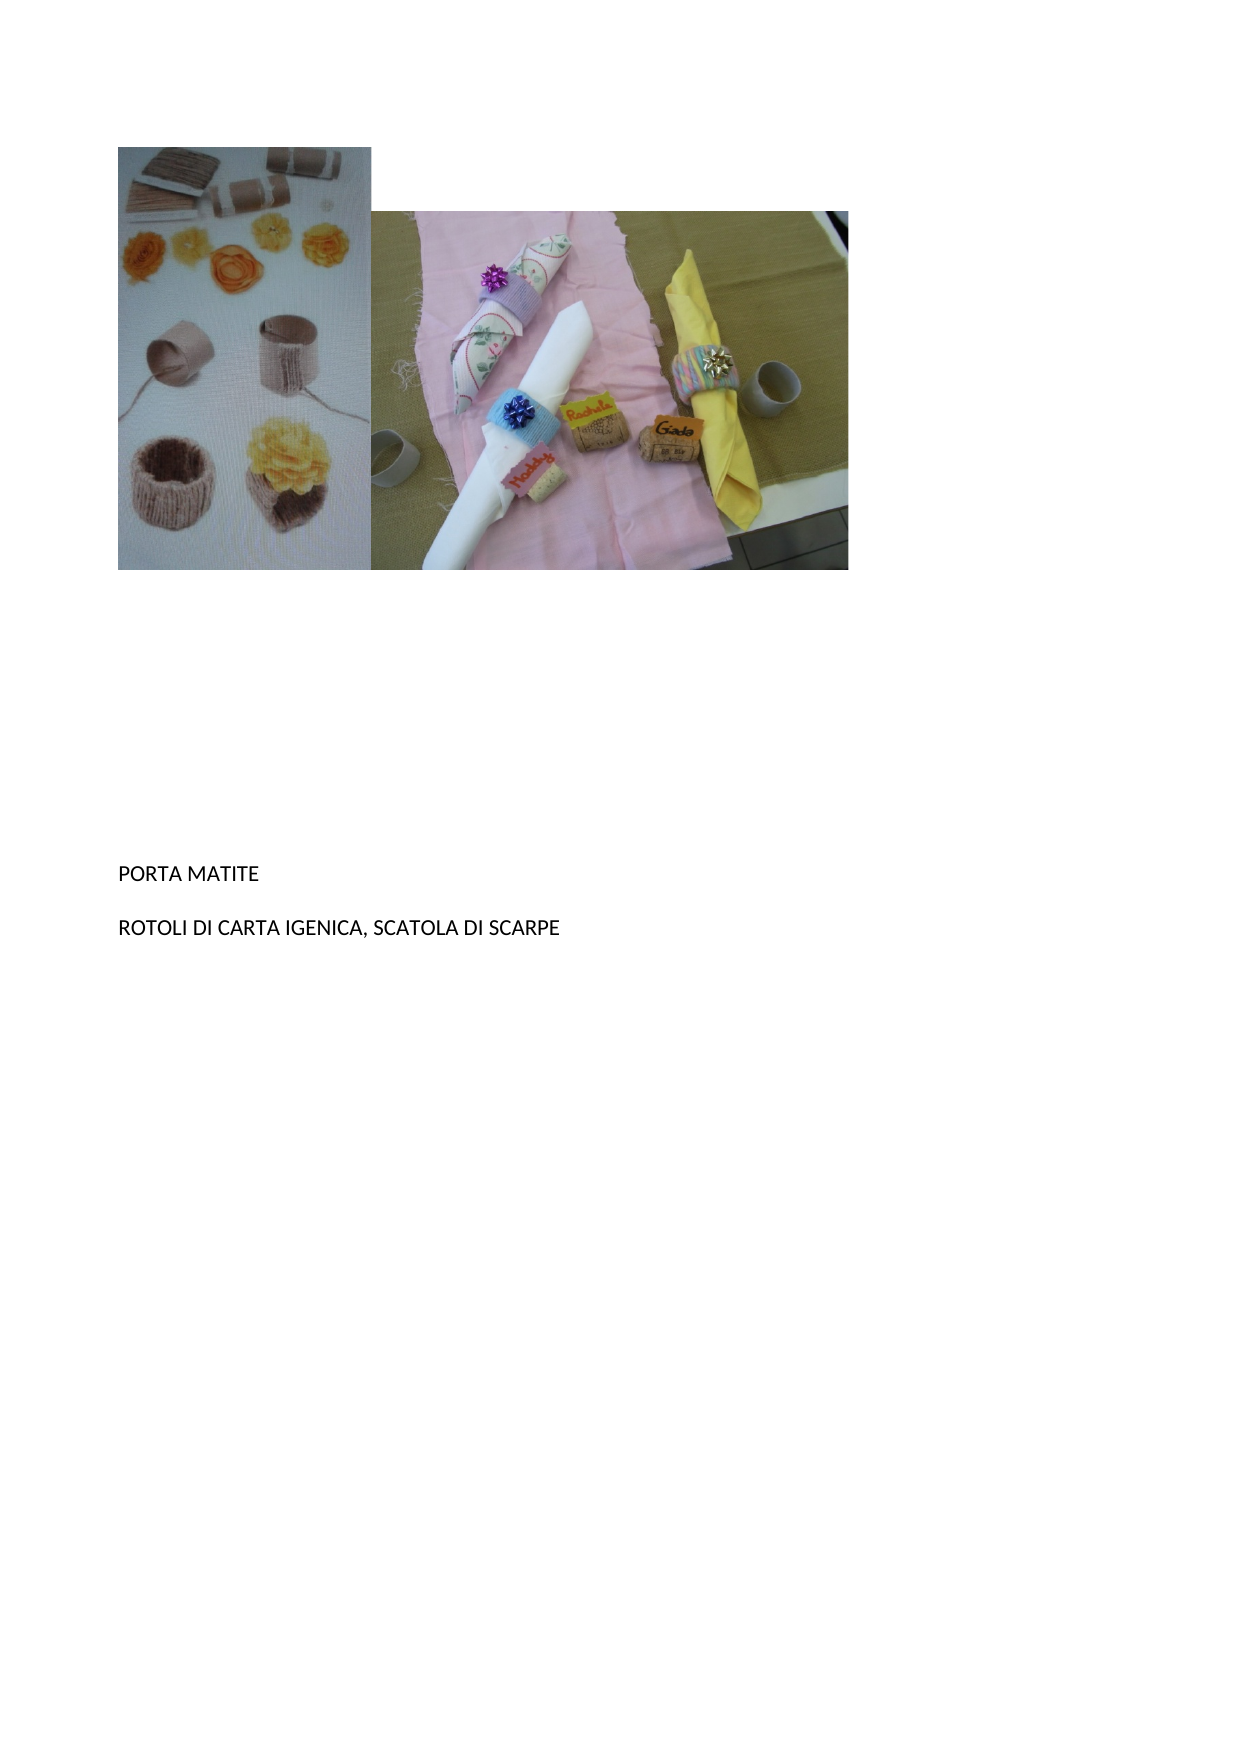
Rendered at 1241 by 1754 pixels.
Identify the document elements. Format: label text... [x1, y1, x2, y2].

text PORTA MATITE [118, 859, 1122, 888]
text ROTOLI DI CARTA IGENICA, SCATOLA DI SCARPE [118, 913, 1122, 941]
picture [118, 147, 849, 570]
